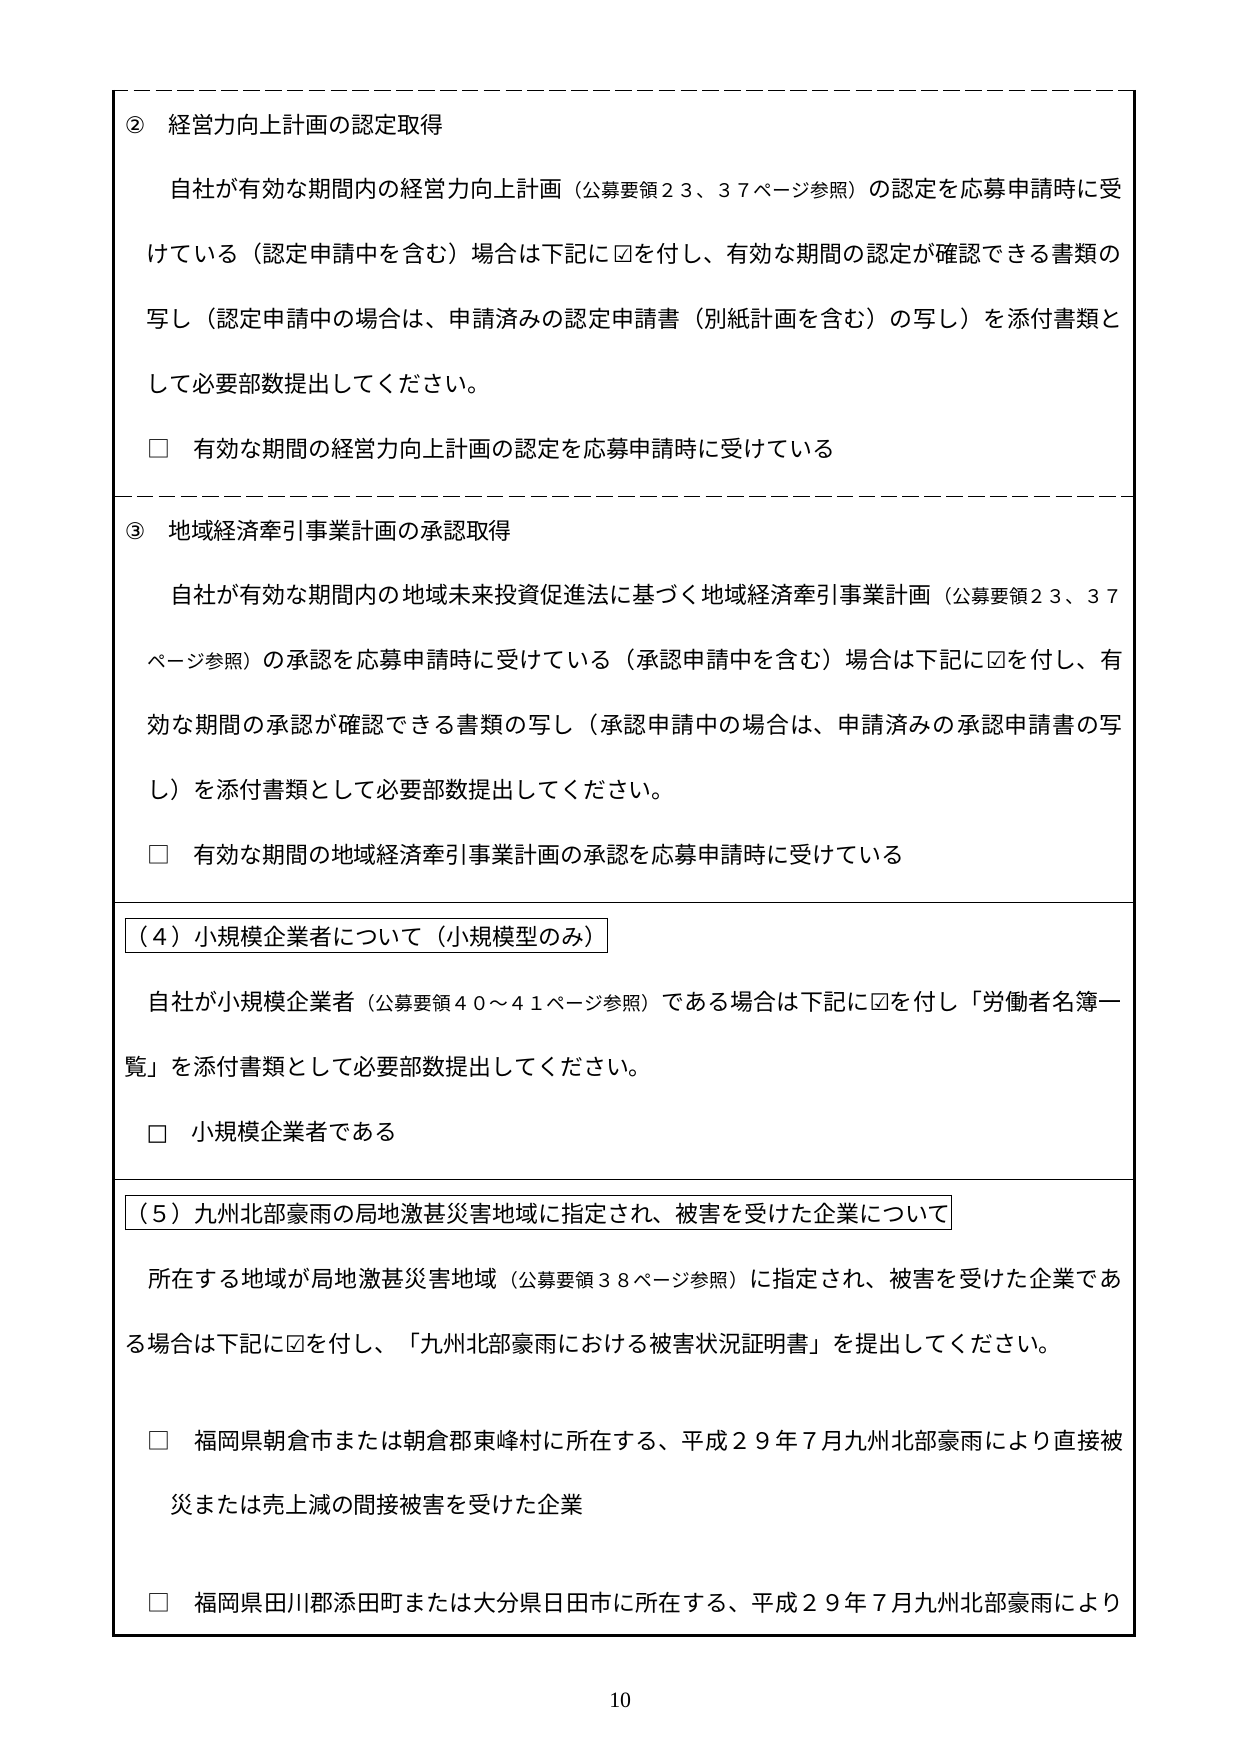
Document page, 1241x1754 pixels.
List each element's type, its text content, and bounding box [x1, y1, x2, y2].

table_cell （４）小規模企業者について（小規模型のみ） 自社が小規模企業者（公募要領４０～４１ページ参照）である場合は下記に☑を付し「労働者名簿一覧」を添付書類として必要部数提出してください。 □ 小規模企業者である [115, 903, 1133, 1178]
table_cell ② 経営力向上計画の認定取得 自社が有効な期間内の経営力向上計画（公募要領２３、３７ページ参照）の認定を応募申請時に受けている（認定申請中を含む）場合は下記に☑を付し、有効な期間の認定が確認できる書類の写し（認定申請中の場合は、申請済みの認定申請書（別紙計画を含む）の写し）を添付書類として必要部数提出してください。 □ 有効な期間の経営力向上計画の認定を応募申請時に受けている [115, 90, 1133, 496]
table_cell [115, 1180, 1133, 1634]
table_cell ③ 地域経済牽引事業計画の承認取得 自社が有効な期間内の地域未来投資促進法に基づく地域経済牽引事業計画（公募要領２３、３７ページ参照）の承認を応募申請時に受けている（承認申請中を含む）場合は下記に☑を付し、有効な期間の承認が確認できる書類の写し（承認申請中の場合は、申請済みの承認申請書の写し）を添付書類として必要部数提出してください。 □ 有効な期間の地域経済牽引事業計画の承認を応募申請時に受けている [115, 496, 1133, 902]
